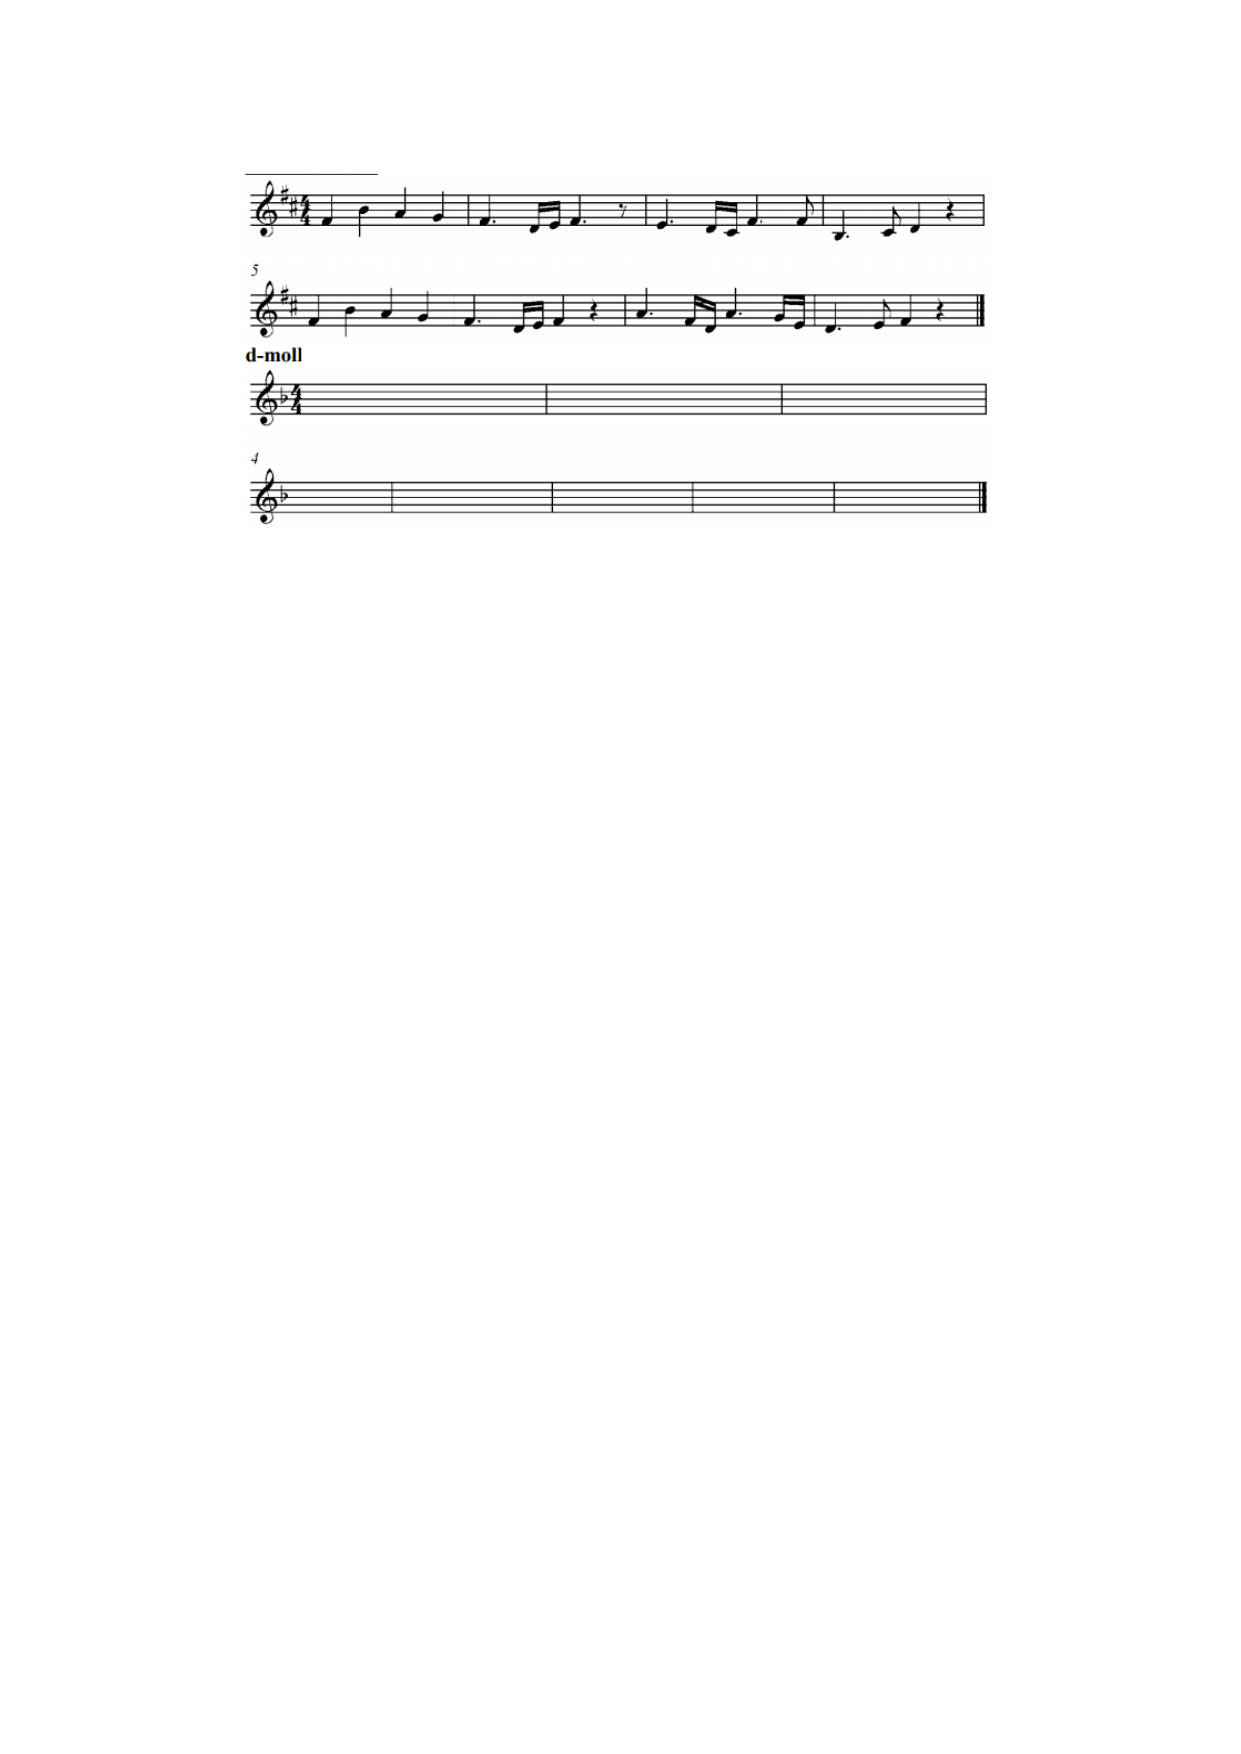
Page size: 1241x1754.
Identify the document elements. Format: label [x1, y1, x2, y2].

picture [187, 150, 1029, 575]
